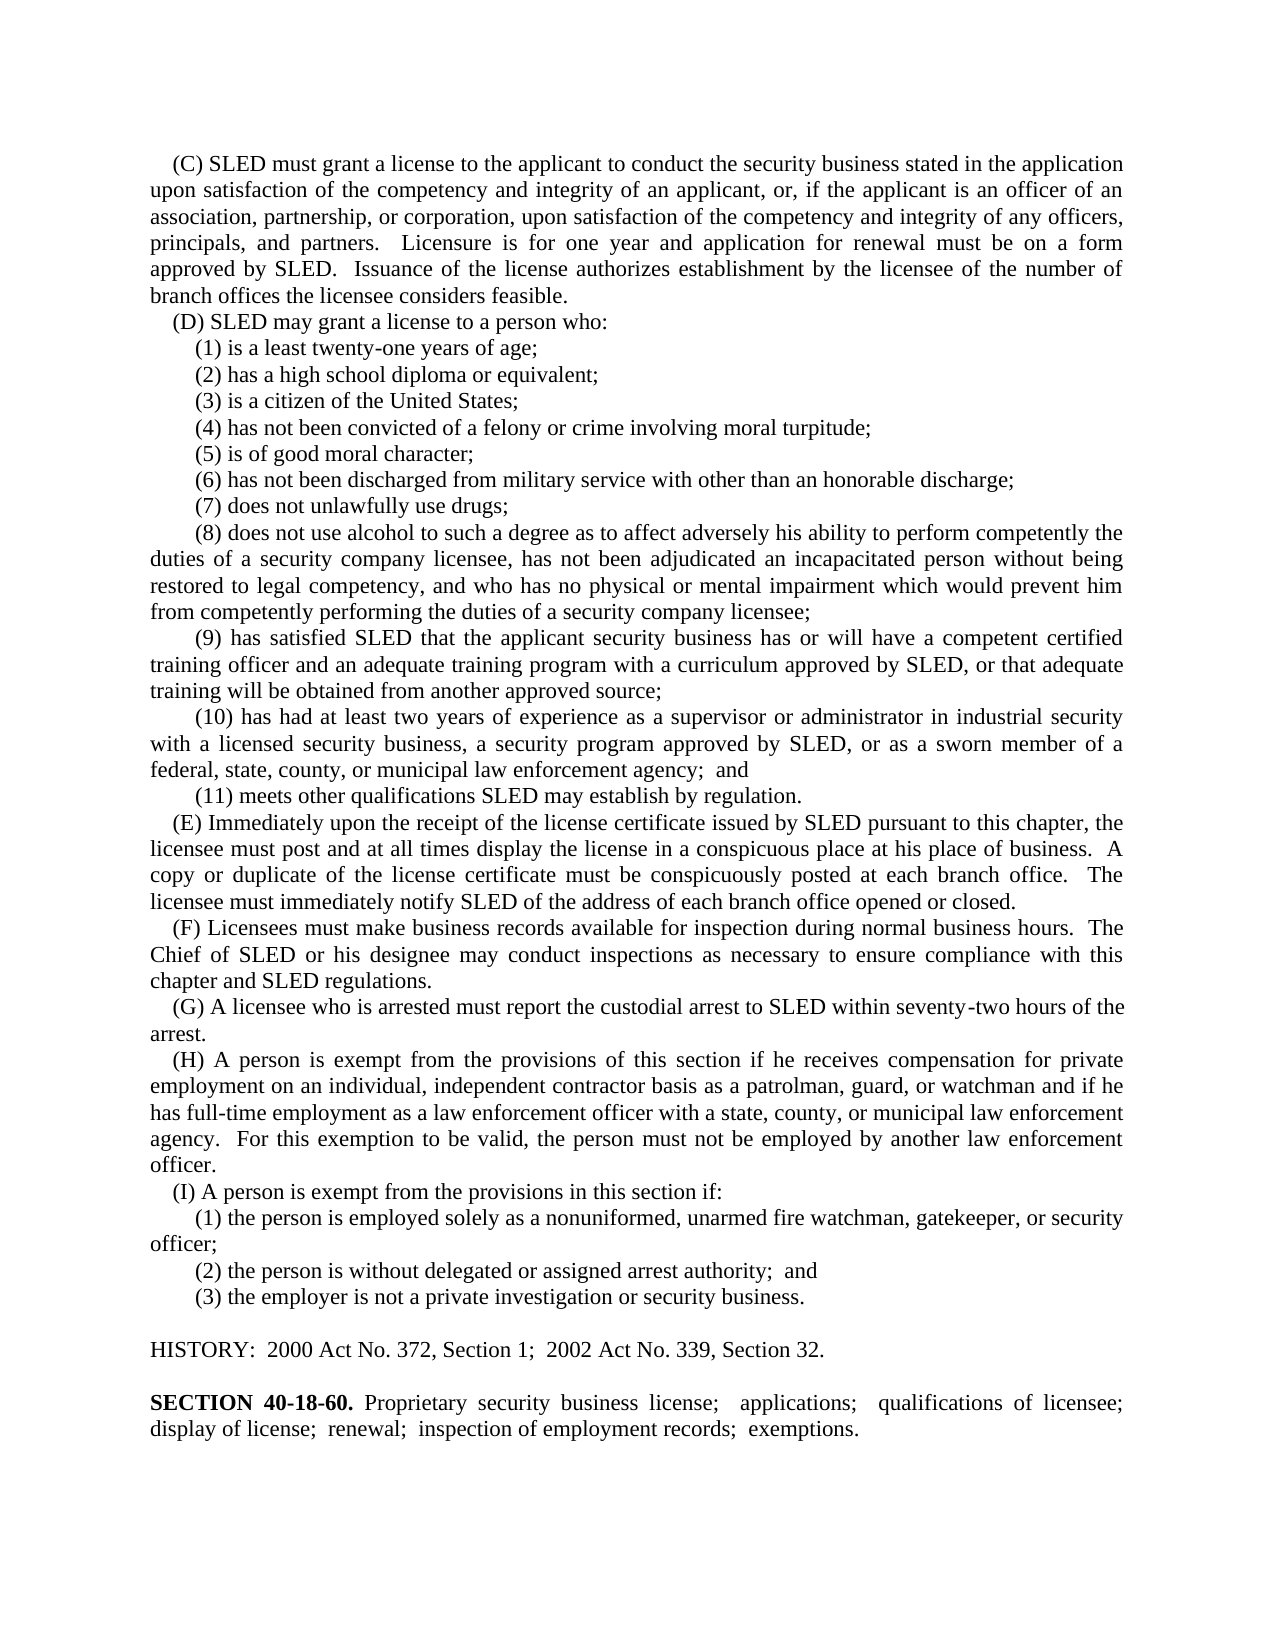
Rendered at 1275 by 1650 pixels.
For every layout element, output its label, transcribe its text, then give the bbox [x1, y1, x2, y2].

text (4) has not been convicted of a felony or crime involving moral turpitude; [150, 413, 1125, 440]
text (1) the person is employed solely as a nonuniformed, unarmed fire watchman, gatekeeper, or security officer; [150, 1204, 1125, 1257]
text (7) does not unlawfully use drugs; [150, 493, 1125, 519]
text (11) meets other qualifications SLED may establish by regulation. [150, 782, 1125, 809]
text (E) Immediately upon the receipt of the license certificate issued by SLED pursuant to this chapter, the licensee must post and at all times display the license in a conspicuous place at his place of business. A copy or duplicate of the license certificate must be conspicuously posted at each branch office. The licensee must immediately notify SLED of the address of each branch office opened or closed. [150, 809, 1125, 914]
text (G) A licensee who is arrested must report the custodial arrest to SLED within seventy-two hours of the arrest. [150, 993, 1125, 1046]
text (3) the employer is not a private investigation or security business. [150, 1283, 1125, 1309]
text (H) A person is exempt from the provisions of this section if he receives compensation for private employment on an individual, independent contractor basis as a patrolman, guard, or watchman and if he has full-time employment as a law enforcement officer with a state, county, or municipal law enforcement agency. For this exemption to be valid, the person must not be employed by another law enforcement officer. [150, 1046, 1125, 1178]
text (F) Licensees must make business records available for inspection during normal business hours. The Chief of SLED or his designee may conduct inspections as necessary to ensure compliance with this chapter and SLED regulations. [150, 914, 1125, 993]
text (2) has a high school diploma or equivalent; [150, 361, 1125, 387]
text (C) SLED must grant a license to the applicant to conduct the security business stated in the application upon satisfaction of the competency and integrity of an applicant, or, if the applicant is an officer of an association, partnership, or corporation, upon satisfaction of the competency and integrity of any officers, principals, and partners. Licensure is for one year and application for renewal must be on a form approved by SLED. Issuance of the license authorizes establishment by the licensee of the number of branch offices the licensee considers feasible. [150, 150, 1125, 308]
text (D) SLED may grant a license to a person who: [150, 308, 1125, 334]
text (6) has not been discharged from military service with other than an honorable discharge; [150, 466, 1125, 493]
text (I) A person is exempt from the provisions in this section if: [150, 1178, 1125, 1204]
text (3) is a citizen of the United States; [150, 387, 1125, 413]
text (9) has satisfied SLED that the applicant security business has or will have a competent certified training officer and an adequate training program with a curriculum approved by SLED, or that adequate training will be obtained from another approved source; [150, 624, 1125, 703]
text (5) is of good moral character; [150, 440, 1125, 466]
text (1) is a least twenty-one years of age; [150, 334, 1125, 361]
text (10) has had at least two years of experience as a supervisor or administrator in industrial security with a licensed security business, a security program approved by SLED, or as a sworn member of a federal, state, county, or municipal law enforcement agency; and [150, 703, 1125, 782]
text (8) does not use alcohol to such a degree as to affect adversely his ability to perform competently the duties of a security company licensee, has not been adjudicated an incapacitated person without being restored to legal competency, and who has no physical or mental impairment which would prevent him from competently performing the duties of a security company licensee; [150, 519, 1125, 624]
text SECTION 40-18-60. Proprietary security business license; applications; qualifications of licensee; display of license; renewal; inspection of employment records; exemptions. [150, 1389, 1125, 1441]
text (2) the person is without delegated or assigned arrest authority; and [150, 1257, 1125, 1283]
text HISTORY: 2000 Act No. 372, Section 1; 2002 Act No. 339, Section 32. [150, 1336, 1125, 1362]
